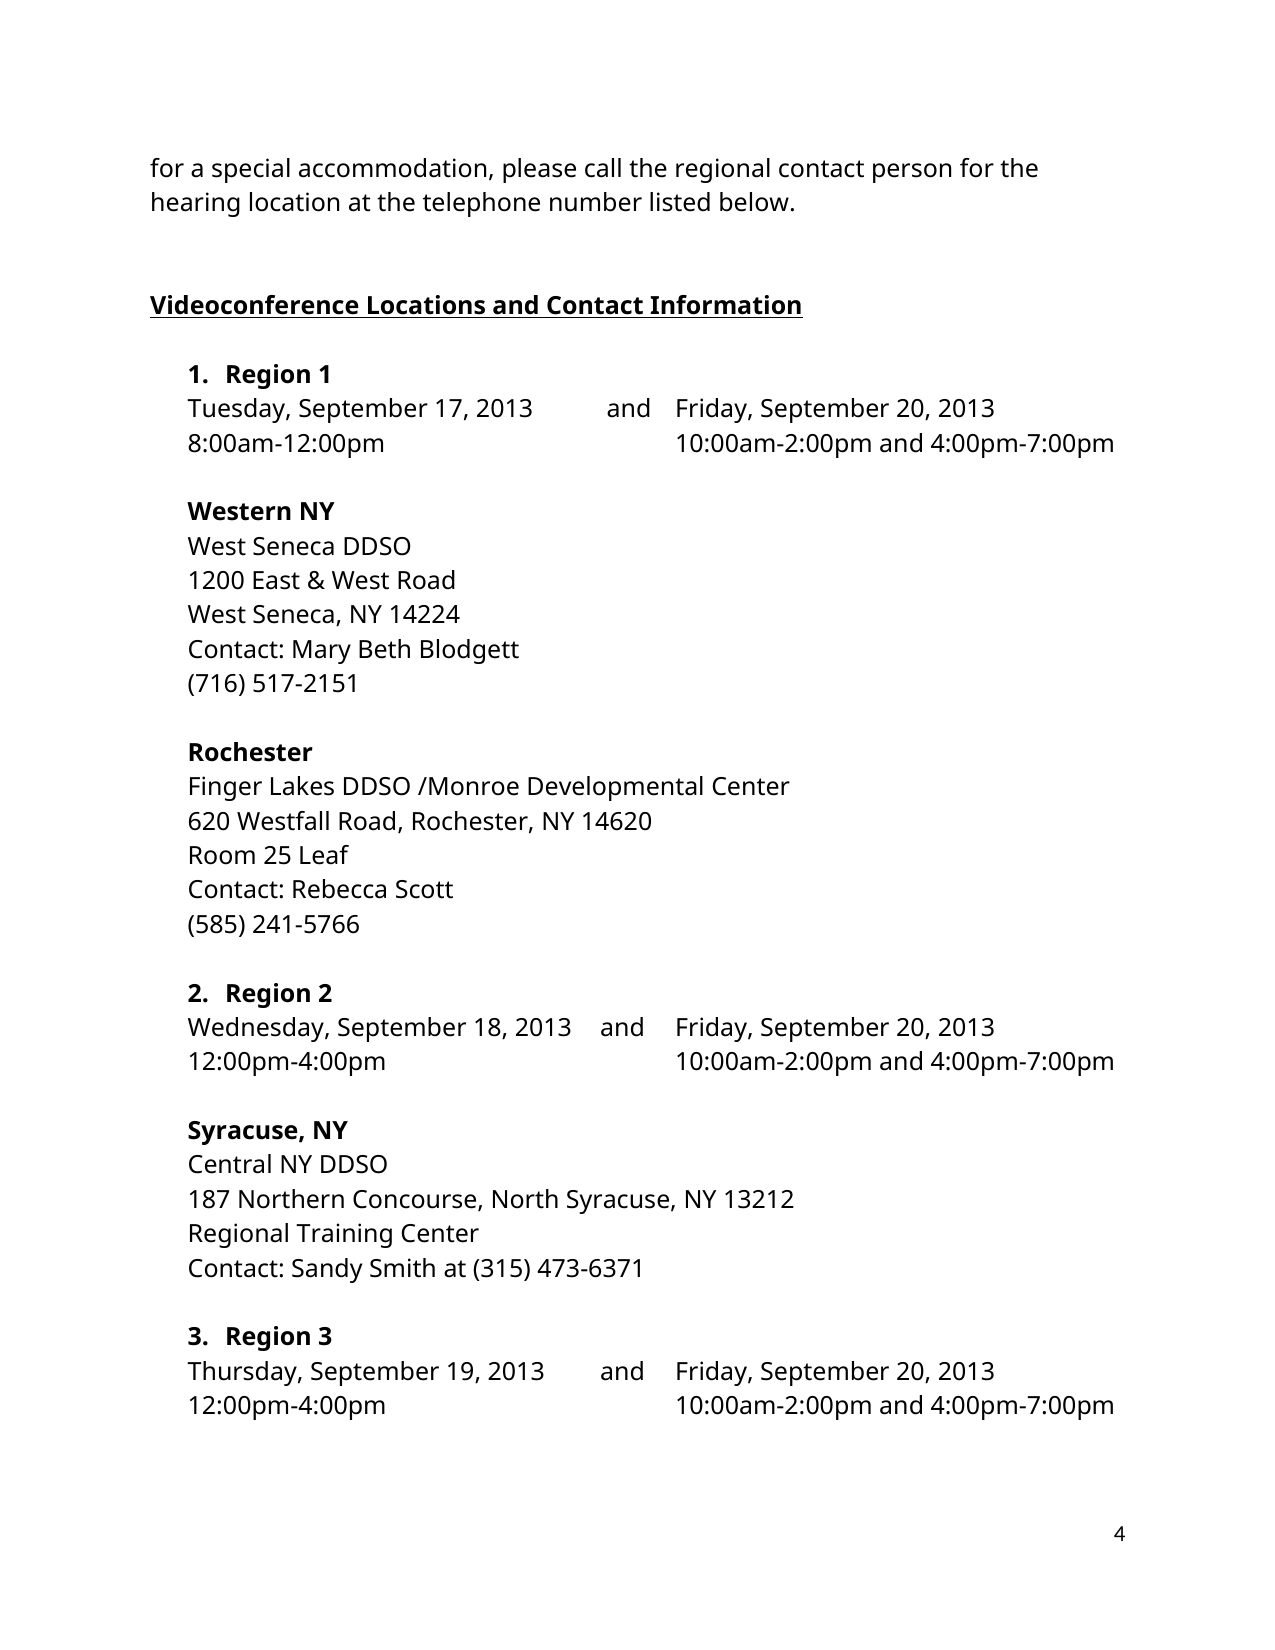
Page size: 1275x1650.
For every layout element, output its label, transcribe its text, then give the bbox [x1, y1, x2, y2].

list Region 2 [187, 975, 1125, 1009]
text 8:00am-12:00pm 10:00am-2:00pm and 4:00pm-7:00pm [150, 425, 1125, 459]
list Region 3 [187, 1319, 1125, 1353]
text Room 25 Leaf [150, 837, 1125, 872]
list Region 1 [187, 356, 1125, 391]
text Western NY West Seneca DDSO 1200 East & West Road West Seneca, NY 14224 Contact: Mary Beth Blodgett [187, 494, 1125, 666]
text Wednesday, September 18, 2013 and Friday, September 20, 2013 [150, 1009, 1125, 1044]
text 12:00pm-4:00pm 10:00am-2:00pm and 4:00pm-7:00pm [150, 1044, 1125, 1078]
text (716) 517-2151 [150, 666, 1125, 700]
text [150, 150, 1125, 219]
text Syracuse, NY Central NY DDSO 187 Northern Concourse, North Syracuse, NY 13212 Regional Training Center Contact: Sandy Smith at (315) 473-6371 [187, 1112, 1125, 1284]
text Thursday, September 19, 2013 and Friday, September 20, 2013 [150, 1353, 1125, 1387]
text Videoconference Locations and Contact Information [150, 287, 1125, 322]
text (585) 241-5766 [150, 906, 1125, 941]
text Finger Lakes DDSO /Monroe Developmental Center [150, 769, 1125, 803]
text Tuesday, September 17, 2013 and Friday, September 20, 2013 [150, 391, 1125, 425]
text Contact: Rebecca Scott [150, 872, 1125, 906]
text Rochester [150, 734, 1125, 769]
text 620 Westfall Road, Rochester, NY 14620 [150, 803, 1125, 837]
text 12:00pm-4:00pm 10:00am-2:00pm and 4:00pm-7:00pm [150, 1387, 1125, 1422]
